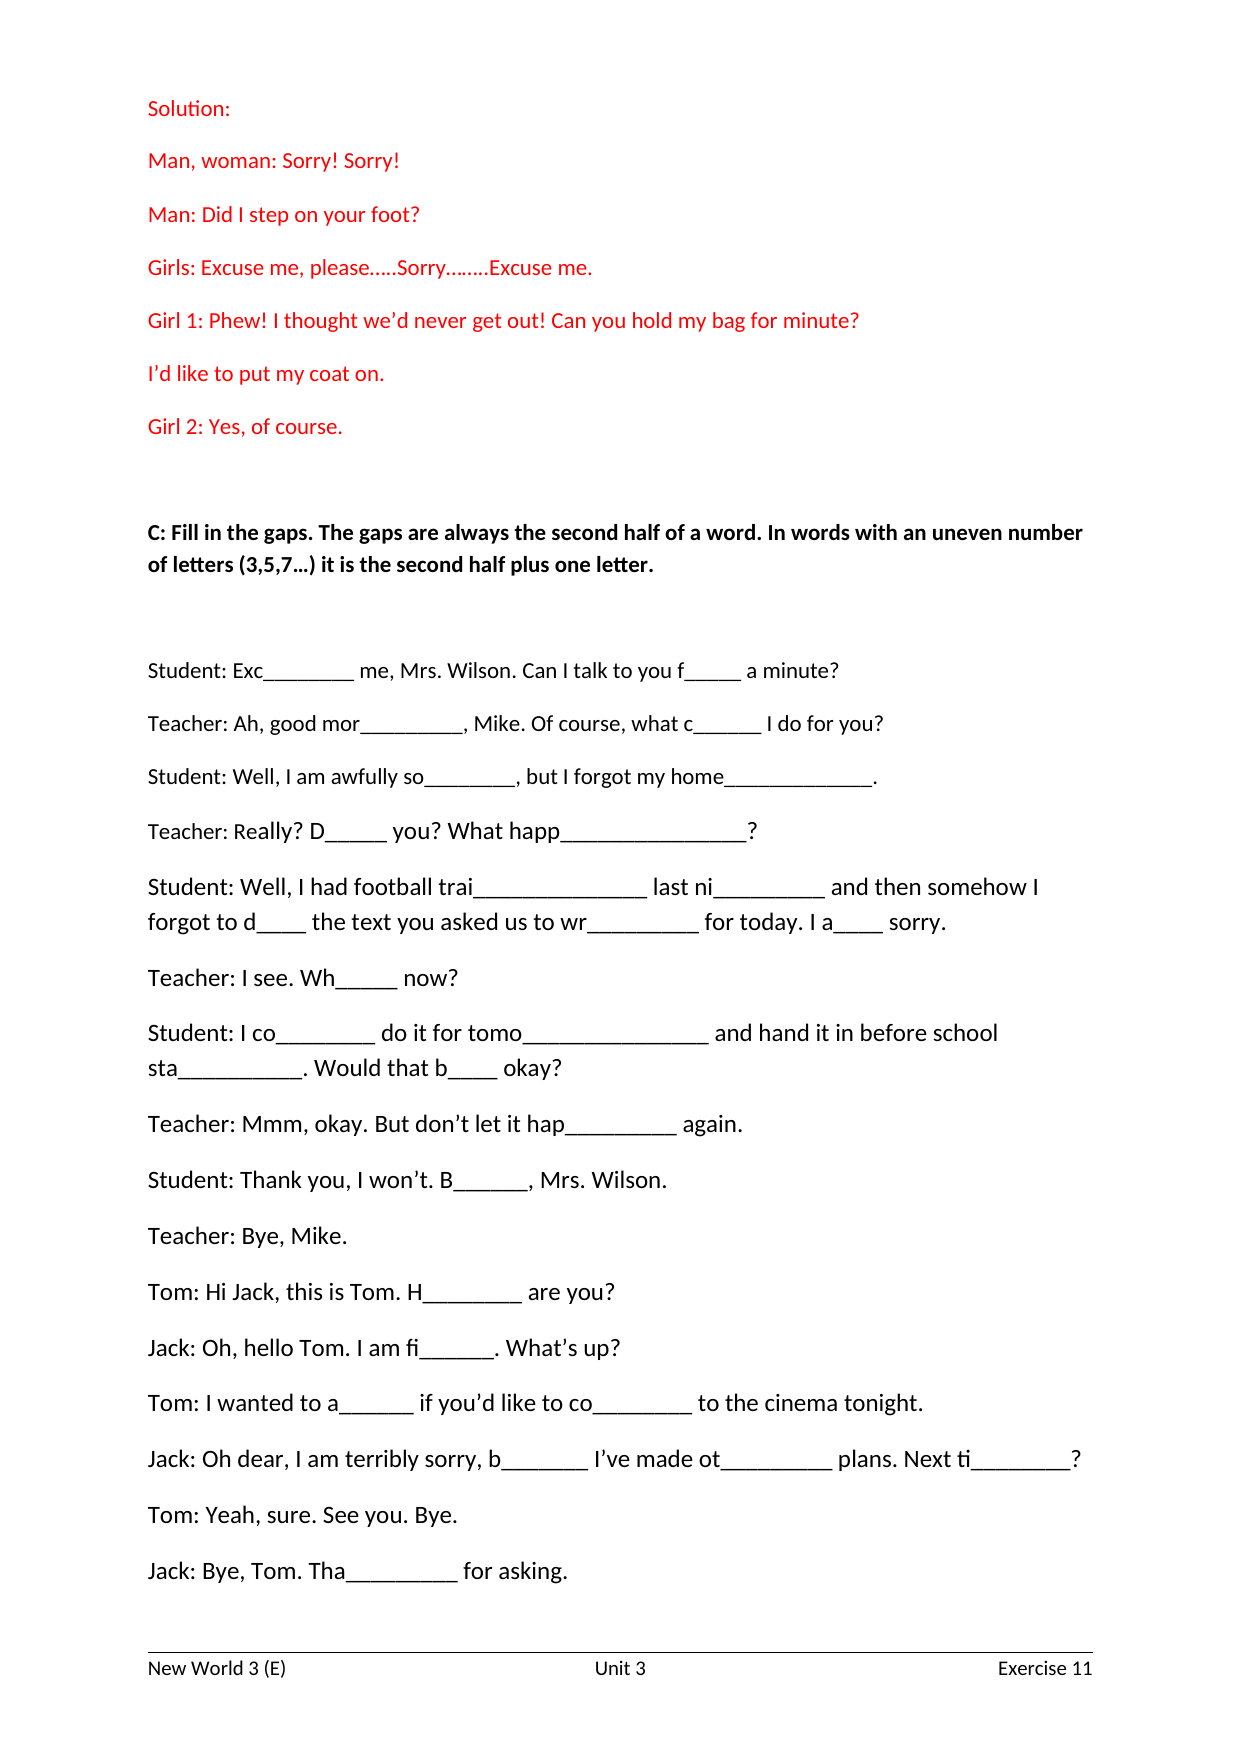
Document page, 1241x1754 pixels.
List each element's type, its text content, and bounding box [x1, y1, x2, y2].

text Girls: Excuse me, please…..Sorry……..Excuse me. [148, 253, 1093, 281]
text Tom: Hi Jack, this is Tom. H________ are you? [148, 1276, 1093, 1306]
text Student: Thank you, I won’t. B______, Mrs. Wilson. [148, 1164, 1093, 1195]
text Student: I co________ do it for tomo_______________ and hand it in before school sta__________. Would that b____ okay? [148, 1018, 1093, 1083]
text Tom: Yeah, sure. See you. Bye. [148, 1499, 1093, 1530]
text Girl 1: Phew! I thought we’d never get out! Can you hold my bag for minute? [148, 306, 1093, 334]
text Solution: [148, 94, 1093, 122]
text Jack: Oh, hello Tom. I am fi______. What’s up? [148, 1332, 1093, 1362]
text Man: Did I step on your foot? [148, 200, 1093, 228]
text Man, woman: Sorry! Sorry! [148, 147, 1093, 175]
text Jack: Bye, Tom. Tha_________ for asking. [148, 1555, 1093, 1586]
text Teacher: I see. Wh_____ now? [148, 962, 1093, 992]
text Girl 2: Yes, of course. [148, 412, 1093, 440]
text Student: Well, I am awfully so________, but I forgot my home_____________. [148, 762, 1093, 790]
text Teacher: Bye, Mike. [148, 1220, 1093, 1251]
text Teacher: Mmm, okay. But don’t let it hap_________ again. [148, 1108, 1093, 1139]
text Teacher: Really? D_____ you? What happ_______________? [148, 815, 1093, 846]
text Jack: Oh dear, I am terribly sorry, b_______ I’ve made ot_________ plans. Next ti________? [148, 1443, 1093, 1474]
text Teacher: Ah, good mor_________, Mike. Of course, what c______ I do for you? [148, 709, 1093, 737]
text Student: Exc________ me, Mrs. Wilson. Can I talk to you f_____ a minute? [148, 656, 1093, 684]
text Student: Well, I had football trai______________ last ni_________ and then somehow I forgot to d____ the text you asked us to wr_________ for today. I a____ sorry. [148, 871, 1093, 936]
text Tom: I wanted to a______ if you’d like to co________ to the cinema tonight. [148, 1388, 1093, 1418]
text C: Fill in the gaps. The gaps are always the second half of a word. In words with an uneven number of letters (3,5,7…) it is the second half plus one letter. [148, 518, 1093, 578]
text I’d like to put my coat on. [148, 359, 1093, 387]
